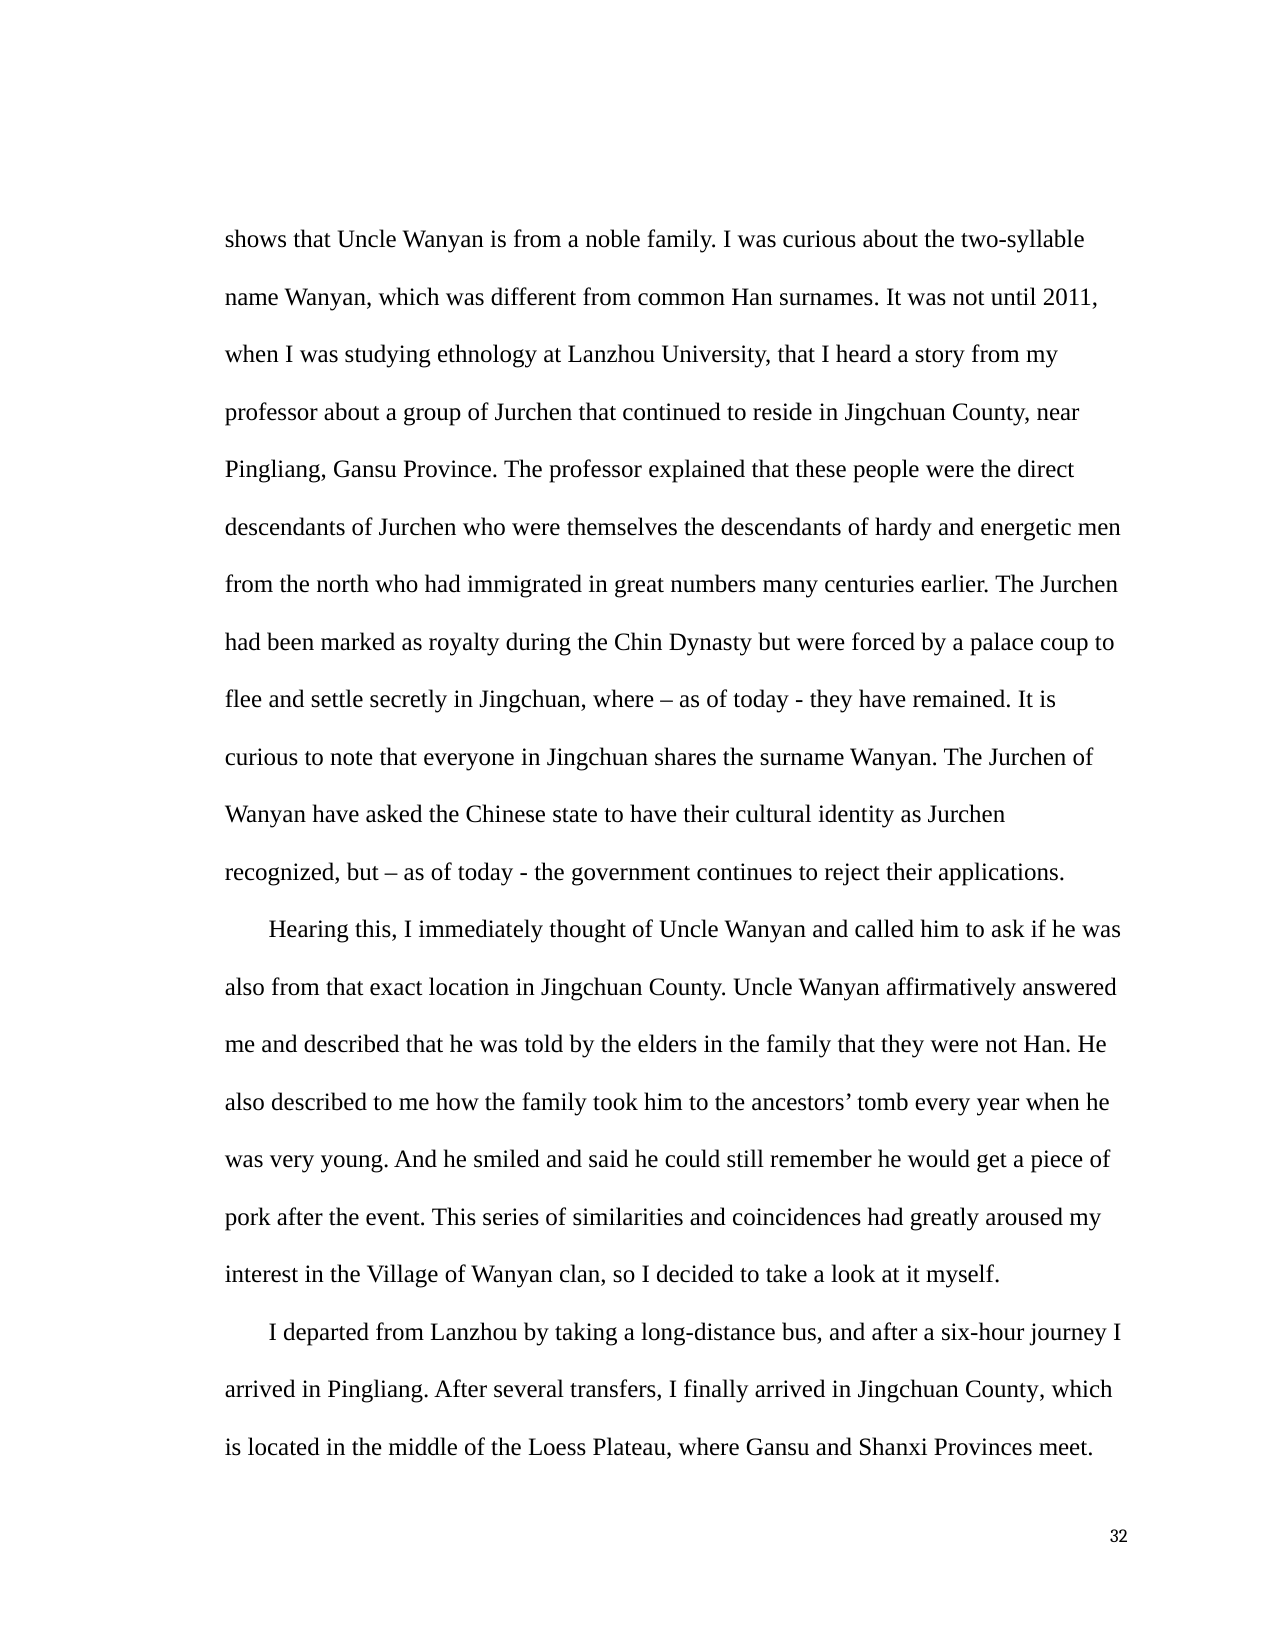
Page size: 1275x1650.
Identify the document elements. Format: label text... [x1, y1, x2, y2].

text Hearing this, I immediately thought of Uncle Wanyan and called him to ask if he was also from that exact location in Jingchuan County. Uncle Wanyan affirmatively answered me and described that he was told by the elders in the family that they were not Han. He also described to me how the family took him to the ancestors’ tomb every year when he was very young. And he smiled and said he could still remember he would get a piece of pork after the event. This series of similarities and coincidences had greatly aroused my interest in the Village of Wanyan clan, so I decided to take a look at it myself. [224, 914, 1127, 1288]
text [224, 224, 1127, 886]
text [224, 1317, 1127, 1461]
